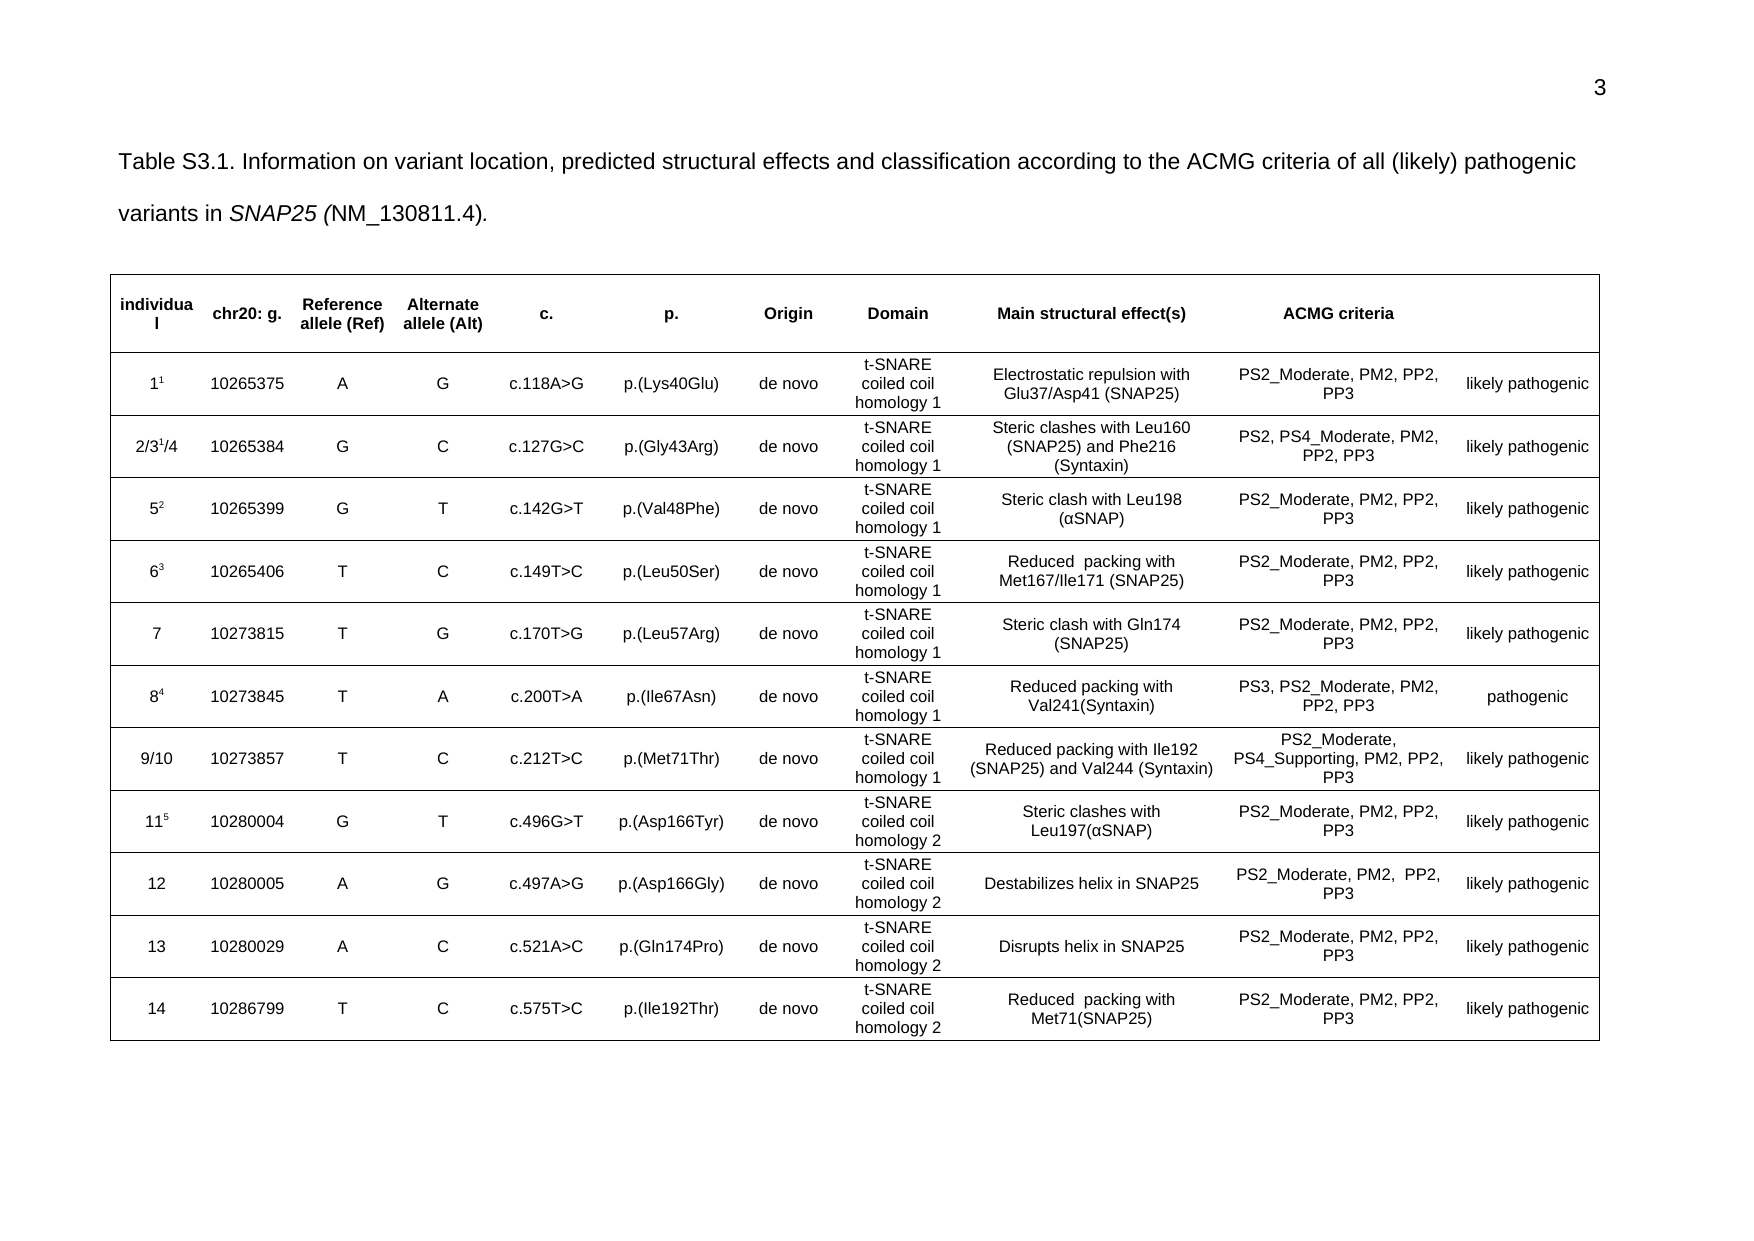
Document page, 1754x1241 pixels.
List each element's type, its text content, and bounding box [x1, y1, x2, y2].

table_cell 12 [111, 853, 202, 914]
table_cell PS2_Moderate, PM2, PP2, PP3 [1221, 916, 1456, 977]
table_cell A [292, 353, 393, 414]
table_cell likely pathogenic [1456, 978, 1599, 1039]
table_cell PS2_Moderate, PM2, PP2, PP3 [1221, 791, 1456, 852]
table_cell de novo [743, 916, 834, 977]
table_cell 84 [111, 666, 202, 727]
table_cell p.(Ile67Asn) [600, 666, 743, 727]
table_cell T [292, 728, 393, 789]
table_cell 10280004 [202, 791, 292, 852]
table_cell likely pathogenic [1456, 916, 1599, 977]
table_cell T [292, 541, 393, 602]
table_cell Reduced packing with Met71(SNAP25) [962, 978, 1221, 1039]
table_cell 10273845 [202, 666, 292, 727]
table_cell T [393, 791, 493, 852]
table_cell C [393, 541, 493, 602]
table_cell de novo [743, 541, 834, 602]
table_cell 52 [111, 478, 202, 539]
table_cell 10273857 [202, 728, 292, 789]
table_cell 9/10 [111, 728, 202, 789]
table_cell p.(Gly43Arg) [600, 416, 743, 477]
table_cell p.(Leu57Arg) [600, 603, 743, 664]
table_cell PS2_Moderate, PM2, PP2, PP3 [1221, 853, 1456, 914]
table_cell likely pathogenic [1456, 478, 1599, 539]
table_cell Disrupts helix in SNAP25 [962, 916, 1221, 977]
table_cell t-SNARE coiled coil homology 1 [834, 478, 962, 539]
table_cell C [393, 916, 493, 977]
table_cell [834, 978, 962, 1039]
table_cell pathogenic [1456, 666, 1599, 727]
table_cell Reduced packing with Val241(Syntaxin) [962, 666, 1221, 727]
table_cell A [292, 916, 393, 977]
table_cell PS2_Moderate, PM2, PP2, PP3 [1221, 353, 1456, 414]
table_cell C [393, 978, 493, 1039]
table_cell de novo [743, 666, 834, 727]
table_cell T [292, 978, 393, 1039]
table_cell c.149T>C [493, 541, 599, 602]
table_cell p.(Gln174Pro) [600, 916, 743, 977]
table_cell 10273815 [202, 603, 292, 664]
table_cell Steric clashes with Leu160 (SNAP25) and Phe216 (Syntaxin) [962, 416, 1221, 477]
table_header individual [111, 275, 202, 352]
table_header p. [600, 275, 743, 352]
table_cell G [292, 416, 393, 477]
table_header chr20: g. [202, 275, 292, 352]
table_header Main structural effect(s) [962, 275, 1221, 352]
table_cell 63 [111, 541, 202, 602]
table_cell c.575T>C [493, 978, 599, 1039]
table_cell de novo [743, 978, 834, 1039]
table_cell PS2, PS4_Moderate, PM2, PP2, PP3 [1221, 416, 1456, 477]
table_cell 10280005 [202, 853, 292, 914]
table_cell de novo [743, 853, 834, 914]
table_header Alternate allele (Alt) [393, 275, 493, 352]
table_cell A [393, 666, 493, 727]
table_header ACMG criteria [1221, 275, 1456, 352]
table_cell t-SNARE coiled coil homology 1 [834, 416, 962, 477]
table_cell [1221, 978, 1456, 1039]
table_cell 10265406 [202, 541, 292, 602]
table_cell 115 [111, 791, 202, 852]
table_cell likely pathogenic [1456, 791, 1599, 852]
table_cell 7 [111, 603, 202, 664]
table_cell c.170T>G [493, 603, 599, 664]
table_cell Reduced packing with Ile192 (SNAP25) and Val244 (Syntaxin) [962, 728, 1221, 789]
table_cell p.(Ile192Thr) [600, 978, 743, 1039]
table_cell likely pathogenic [1456, 728, 1599, 789]
table_cell 13 [111, 916, 202, 977]
table_cell T [292, 666, 393, 727]
table_cell 2/31/4 [111, 416, 202, 477]
table_cell PS2_Moderate, PM2, PP2, PP3 [1221, 541, 1456, 602]
table_cell 10280029 [202, 916, 292, 977]
table_cell 10286799 [202, 978, 292, 1039]
table_cell C [393, 728, 493, 789]
text Table S3.1. Information on variant location, predicted structural effects and classification according to the ACMG criteria of all (likely) pathogenic variants in SNAP25 (NM_130811.4). [118, 148, 1606, 227]
table_cell de novo [743, 603, 834, 664]
table_cell G [292, 791, 393, 852]
table_cell p.(Lys40Glu) [600, 353, 743, 414]
table_header Domain [834, 275, 962, 352]
table_cell t-SNARE coiled coil homology 1 [834, 353, 962, 414]
table_cell c.496G>T [493, 791, 599, 852]
table_cell PS3, PS2_Moderate, PM2, PP2, PP3 [1221, 666, 1456, 727]
table_cell 11 [111, 353, 202, 414]
table_cell 14 [111, 978, 202, 1039]
table_cell c.200T>A [493, 666, 599, 727]
table_cell t-SNARE coiled coil homology 2 [834, 916, 962, 977]
table_cell G [393, 603, 493, 664]
table_cell PS2_Moderate, PM2, PP2, PP3 [1221, 478, 1456, 539]
table_cell de novo [743, 728, 834, 789]
table_header Origin [743, 275, 834, 352]
table_cell likely pathogenic [1456, 853, 1599, 914]
table_cell t-SNARE coiled coil homology 2 [834, 853, 962, 914]
table_cell c.118A>G [493, 353, 599, 414]
table_cell de novo [743, 791, 834, 852]
table_cell G [393, 353, 493, 414]
table_header c. [493, 275, 599, 352]
table_cell p.(Val48Phe) [600, 478, 743, 539]
table_cell p.(Met71Thr) [600, 728, 743, 789]
table_cell t-SNARE coiled coil homology 1 [834, 541, 962, 602]
table_cell G [393, 853, 493, 914]
table_cell PS2_Moderate, PS4_Supporting, PM2, PP2, PP3 [1221, 728, 1456, 789]
table_cell 10265375 [202, 353, 292, 414]
table_cell Steric clash with Leu198 (αSNAP) [962, 478, 1221, 539]
table_cell Steric clash with Gln174 (SNAP25) [962, 603, 1221, 664]
table_cell 10265399 [202, 478, 292, 539]
table_cell t-SNARE coiled coil homology 2 [834, 791, 962, 852]
table_cell c.142G>T [493, 478, 599, 539]
table_cell Electrostatic repulsion with Glu37/Asp41 (SNAP25) [962, 353, 1221, 414]
table_cell G [292, 478, 393, 539]
table_cell t-SNARE coiled coil homology 1 [834, 603, 962, 664]
table_cell A [292, 853, 393, 914]
table_cell C [393, 416, 493, 477]
table_cell p.(Asp166Gly) [600, 853, 743, 914]
table_cell de novo [743, 353, 834, 414]
table_cell Steric clashes with Leu197(αSNAP) [962, 791, 1221, 852]
table_header Reference allele (Ref) [292, 275, 393, 352]
table_cell likely pathogenic [1456, 353, 1599, 414]
table_cell T [292, 603, 393, 664]
table_cell 10265384 [202, 416, 292, 477]
table_cell c.127G>C [493, 416, 599, 477]
table_cell t-SNARE coiled coil homology 1 [834, 666, 962, 727]
table_cell c.497A>G [493, 853, 599, 914]
table_cell Destabilizes helix in SNAP25 [962, 853, 1221, 914]
table_cell likely pathogenic [1456, 603, 1599, 664]
table_cell de novo [743, 478, 834, 539]
table_cell t-SNARE coiled coil homology 1 [834, 728, 962, 789]
table_cell PS2_Moderate, PM2, PP2, PP3 [1221, 603, 1456, 664]
table_cell de novo [743, 416, 834, 477]
table_cell c.521A>C [493, 916, 599, 977]
table_cell likely pathogenic [1456, 541, 1599, 602]
table_header [1456, 275, 1599, 352]
table_cell likely pathogenic [1456, 416, 1599, 477]
table_cell T [393, 478, 493, 539]
table_cell p.(Asp166Tyr) [600, 791, 743, 852]
table_cell p.(Leu50Ser) [600, 541, 743, 602]
table_cell c.212T>C [493, 728, 599, 789]
table_cell Reduced packing with Met167/Ile171 (SNAP25) [962, 541, 1221, 602]
